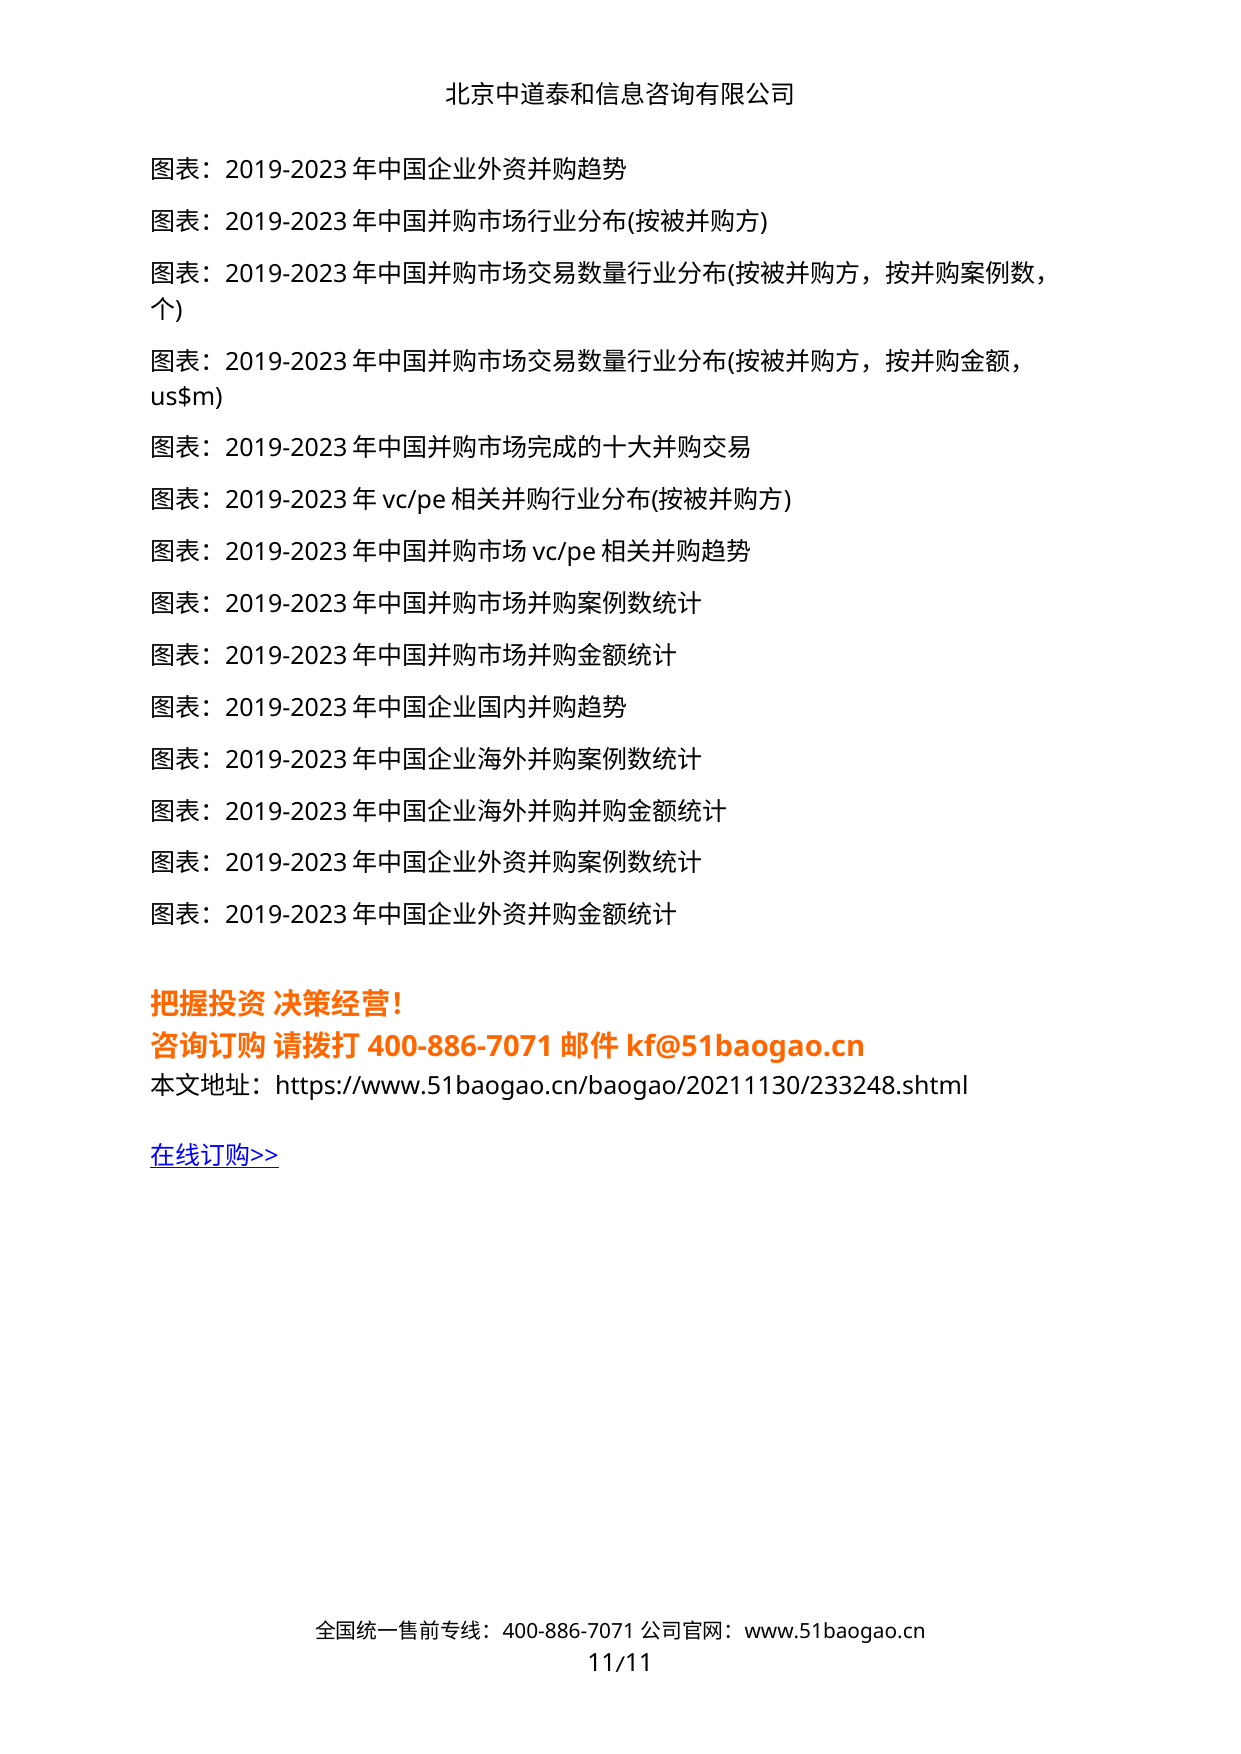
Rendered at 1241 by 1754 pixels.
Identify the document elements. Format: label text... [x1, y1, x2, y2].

text 图表：2019-2023年中国企业外资并购金额统计 [150, 895, 1090, 931]
text 图表：2019-2023年中国企业海外并购案例数统计 [150, 739, 1090, 775]
text 图表：2019-2023年中国并购市场vc/pe相关并购趋势 [150, 532, 1090, 568]
text 图表：2019-2023年中国企业外资并购趋势 [150, 150, 1090, 186]
text 图表：2019-2023年中国并购市场交易数量行业分布(按被并购方，按并购金额，us$m) [150, 342, 1090, 412]
text 图表：2019-2023年中国并购市场并购金额统计 [150, 635, 1090, 672]
text 图表：2019-2023年中国企业国内并购趋势 [150, 687, 1090, 723]
text 图表：2019-2023年vc/pe相关并购行业分布(按被并购方) [150, 480, 1090, 516]
text 图表：2019-2023年中国并购市场完成的十大并购交易 [150, 428, 1090, 464]
text 图表：2019-2023年中国并购市场行业分布(按被并购方) [150, 202, 1090, 238]
text 图表：2019-2023年中国并购市场交易数量行业分布(按被并购方，按并购案例数，个) [150, 254, 1090, 326]
text 图表：2019-2023年中国企业海外并购并购金额统计 [150, 791, 1090, 827]
text 图表：2019-2023年中国企业外资并购案例数统计 [150, 843, 1090, 879]
text 在线订购>> [150, 1102, 1090, 1172]
text 把握投资 决策经营！咨询订购 请拨打 400-886-7071 邮件 kf@51baogao.cn本文地址：https://www.51baogao.cn/baogao/20211130/233248.shtml [150, 947, 1090, 1102]
text 图表：2019-2023年中国并购市场并购案例数统计 [150, 583, 1090, 620]
